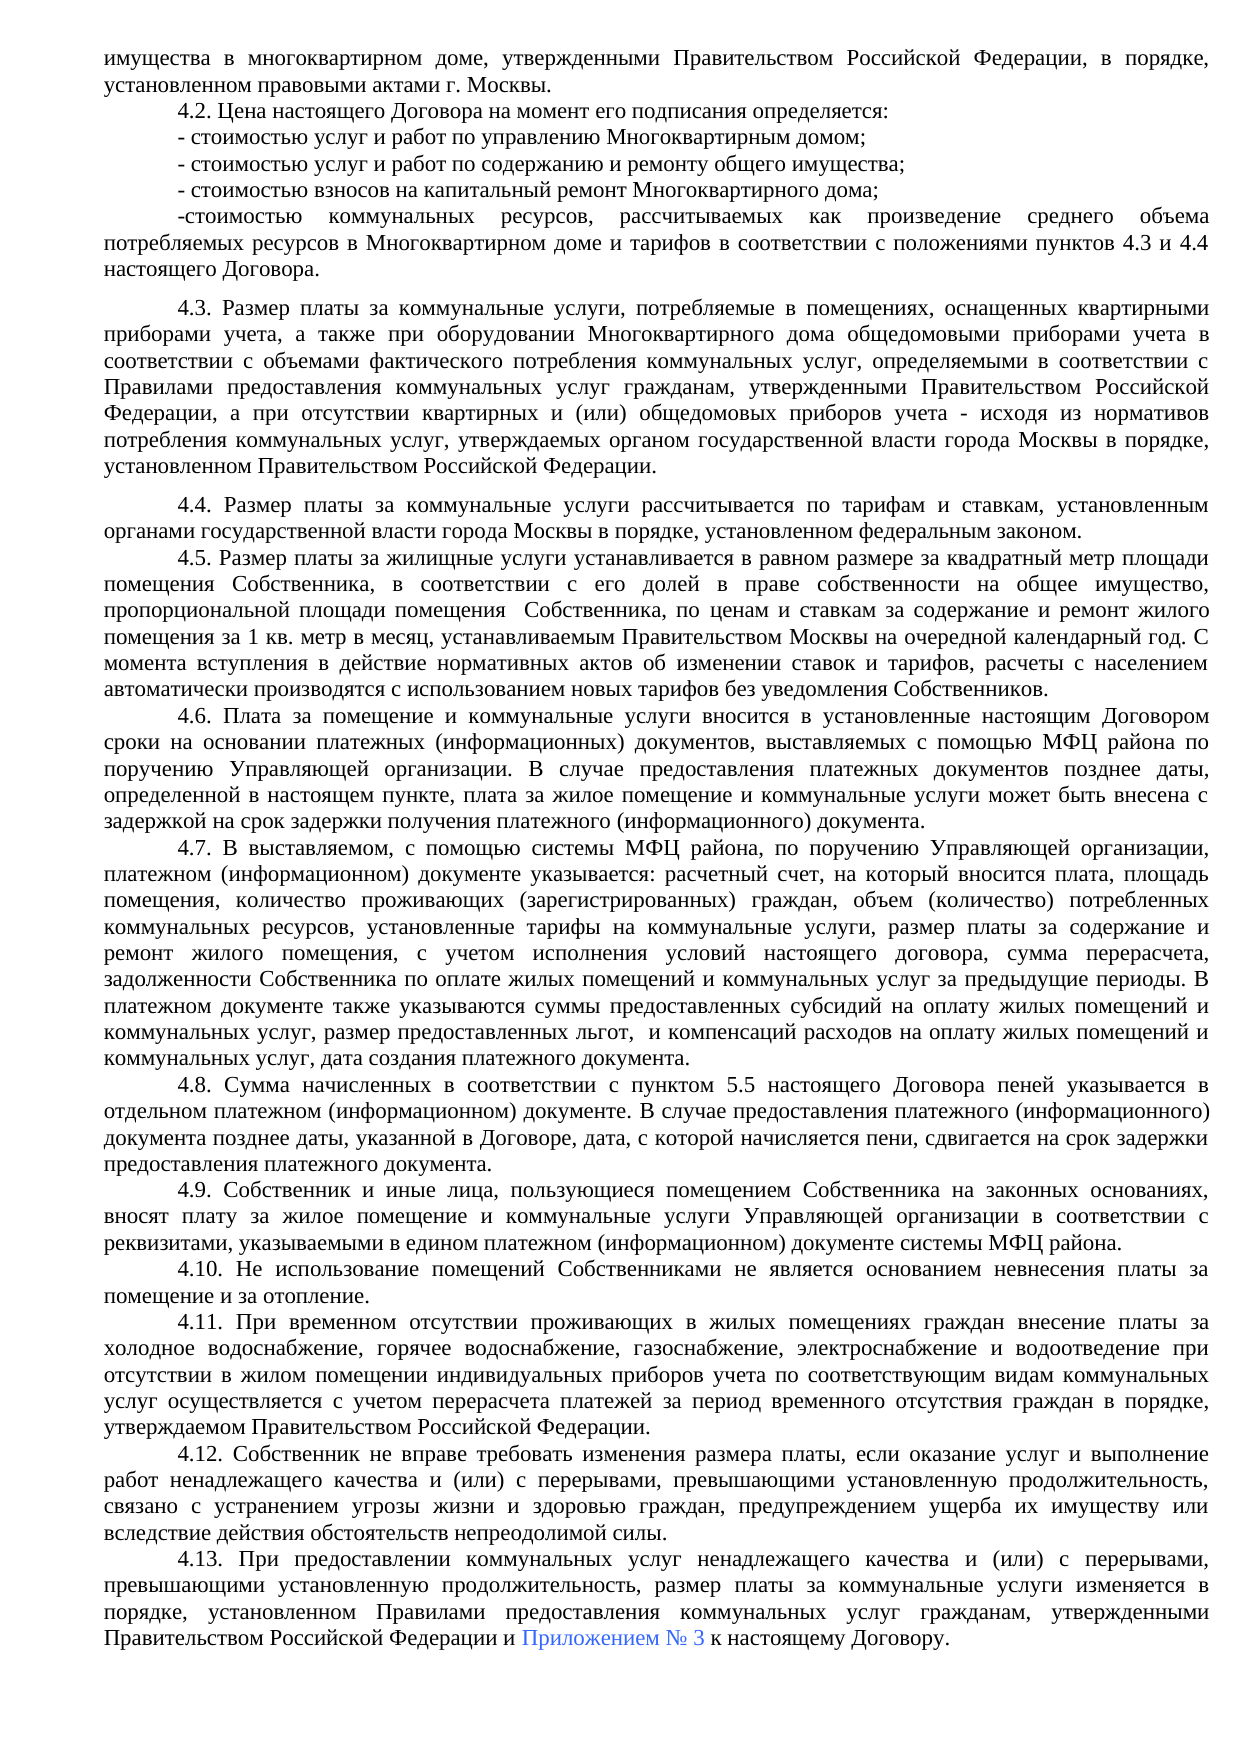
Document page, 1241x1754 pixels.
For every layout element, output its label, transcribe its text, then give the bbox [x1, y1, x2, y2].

text - стоимостью услуг и работ по управлению Многоквартирным домом; [103, 123, 1211, 150]
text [103, 44, 1211, 97]
text 4.6. Плата за помещение и коммунальные услуги вносится в установленные настоящим Договором сроки на основании платежных (информационных) документов, выставляемых с помощью МФЦ района по поручению Управляющей организации. В случае предоставления платежных документов позднее даты, определенной в настоящем пункте, плата за жилое помещение и коммунальные услуги может быть внесена с задержкой на срок задержки получения платежного (информационного) документа. [103, 702, 1211, 834]
text - стоимостью взносов на капитальный ремонт Многоквартирного дома; [103, 176, 1211, 202]
text 4.8. Сумма начисленных в соответствии с пунктом 5.5 настоящего Договора пеней указывается в отдельном платежном (информационном) документе. В случае предоставления платежного (информационного) документа позднее даты, указанной в Договоре, дата, с которой начисляется пени, сдвигается на срок задержки предоставления платежного документа. [103, 1071, 1211, 1176]
text 4.13. При предоставлении коммунальных услуг ненадлежащего качества и (или) с перерывами, превышающими установленную продолжительность, размер платы за коммунальные услуги изменяется в порядке, установленном Правилами предоставления коммунальных услуг гражданам, утвержденными Правительством Российской Федерации и Приложением № 3 к настоящему Договору. [103, 1545, 1211, 1651]
text - стоимостью услуг и работ по содержанию и ремонту общего имущества; [103, 150, 1211, 176]
text 4.10. Не использование помещений Собственниками не является основанием невнесения платы за помещение и за отопление. [103, 1255, 1211, 1308]
text 4.12. Собственник не вправе требовать изменения размера платы, если оказание услуг и выполнение работ ненадлежащего качества и (или) с перерывами, превышающими установленную продолжительность, связано с устранением угрозы жизни и здоровью граждан, предупреждением ущерба их имуществу или вследствие действия обстоятельств непреодолимой силы. [103, 1440, 1211, 1545]
text 4.3. Размер платы за коммунальные услуги, потребляемые в помещениях, оснащенных квартирными приборами учета, а также при оборудовании Многоквартирного дома общедомовыми приборами учета в соответствии с объемами фактического потребления коммунальных услуг, определяемыми в соответствии с Правилами предоставления коммунальных услуг гражданам, утвержденными Правительством Российской Федерации, а при отсутствии квартирных и (или) общедомовых приборов учета - исходя из нормативов потребления коммунальных услуг, утверждаемых органом государственной власти города Москвы в порядке, установленном Правительством Российской Федерации. [103, 294, 1211, 478]
text -стоимостью коммунальных ресурсов, рассчитываемых как произведение среднего объема потребляемых ресурсов в Многоквартирном доме и тарифов в соответствии с положениями пунктов 4.3 и 4.4 настоящего Договора. [103, 202, 1211, 282]
text 4.9. Собственник и иные лица, пользующиеся помещением Собственника на законных основаниях, вносят плату за жилое помещение и коммунальные услуги Управляющей организации в соответствии с реквизитами, указываемыми в едином платежном (информационном) документе системы МФЦ района. [103, 1176, 1211, 1255]
text 4.5. Размер платы за жилищные услуги устанавливается в равном размере за квадратный метр площади помещения Собственника, в соответствии с его долей в праве собственности на общее имущество, пропорциональной площади помещения Собственника, по ценам и ставкам за содержание и ремонт жилого помещения за 1 кв. метр в месяц, устанавливаемым Правительством Москвы на очередной календарный год. С момента вступления в действие нормативных актов об изменении ставок и тарифов, расчеты с населением автоматически производятся с использованием новых тарифов без уведомления Собственников. [103, 544, 1211, 702]
text 4.2. Цена настоящего Договора на момент его подписания определяется: [103, 97, 1211, 123]
text 4.11. При временном отсутствии проживающих в жилых помещениях граждан внесение платы за холодное водоснабжение, горячее водоснабжение, газоснабжение, электроснабжение и водоотведение при отсутствии в жилом помещении индивидуальных приборов учета по соответствующим видам коммунальных услуг осуществляется с учетом перерасчета платежей за период временного отсутствия граждан в порядке, утверждаемом Правительством Российской Федерации. [103, 1308, 1211, 1440]
text 4.4. Размер платы за коммунальные услуги рассчитывается по тарифам и ставкам, установленным органами государственной власти города Москвы в порядке, установленном федеральным законом. [103, 491, 1211, 544]
text 4.7. В выставляемом, с помощью системы МФЦ района, по поручению Управляющей организации, платежном (информационном) документе указывается: расчетный счет, на который вносится плата, площадь помещения, количество проживающих (зарегистрированных) граждан, объем (количество) потребленных коммунальных ресурсов, установленные тарифы на коммунальные услуги, размер платы за содержание и ремонт жилого помещения, с учетом исполнения условий настоящего договора, сумма перерасчета, задолженности Собственника по оплате жилых помещений и коммунальных услуг за предыдущие периоды. В платежном документе также указываются суммы предоставленных субсидий на оплату жилых помещений и коммунальных услуг, размер предоставленных льгот, и компенсаций расходов на оплату жилых помещений и коммунальных услуг, дата создания платежного документа. [103, 834, 1211, 1071]
